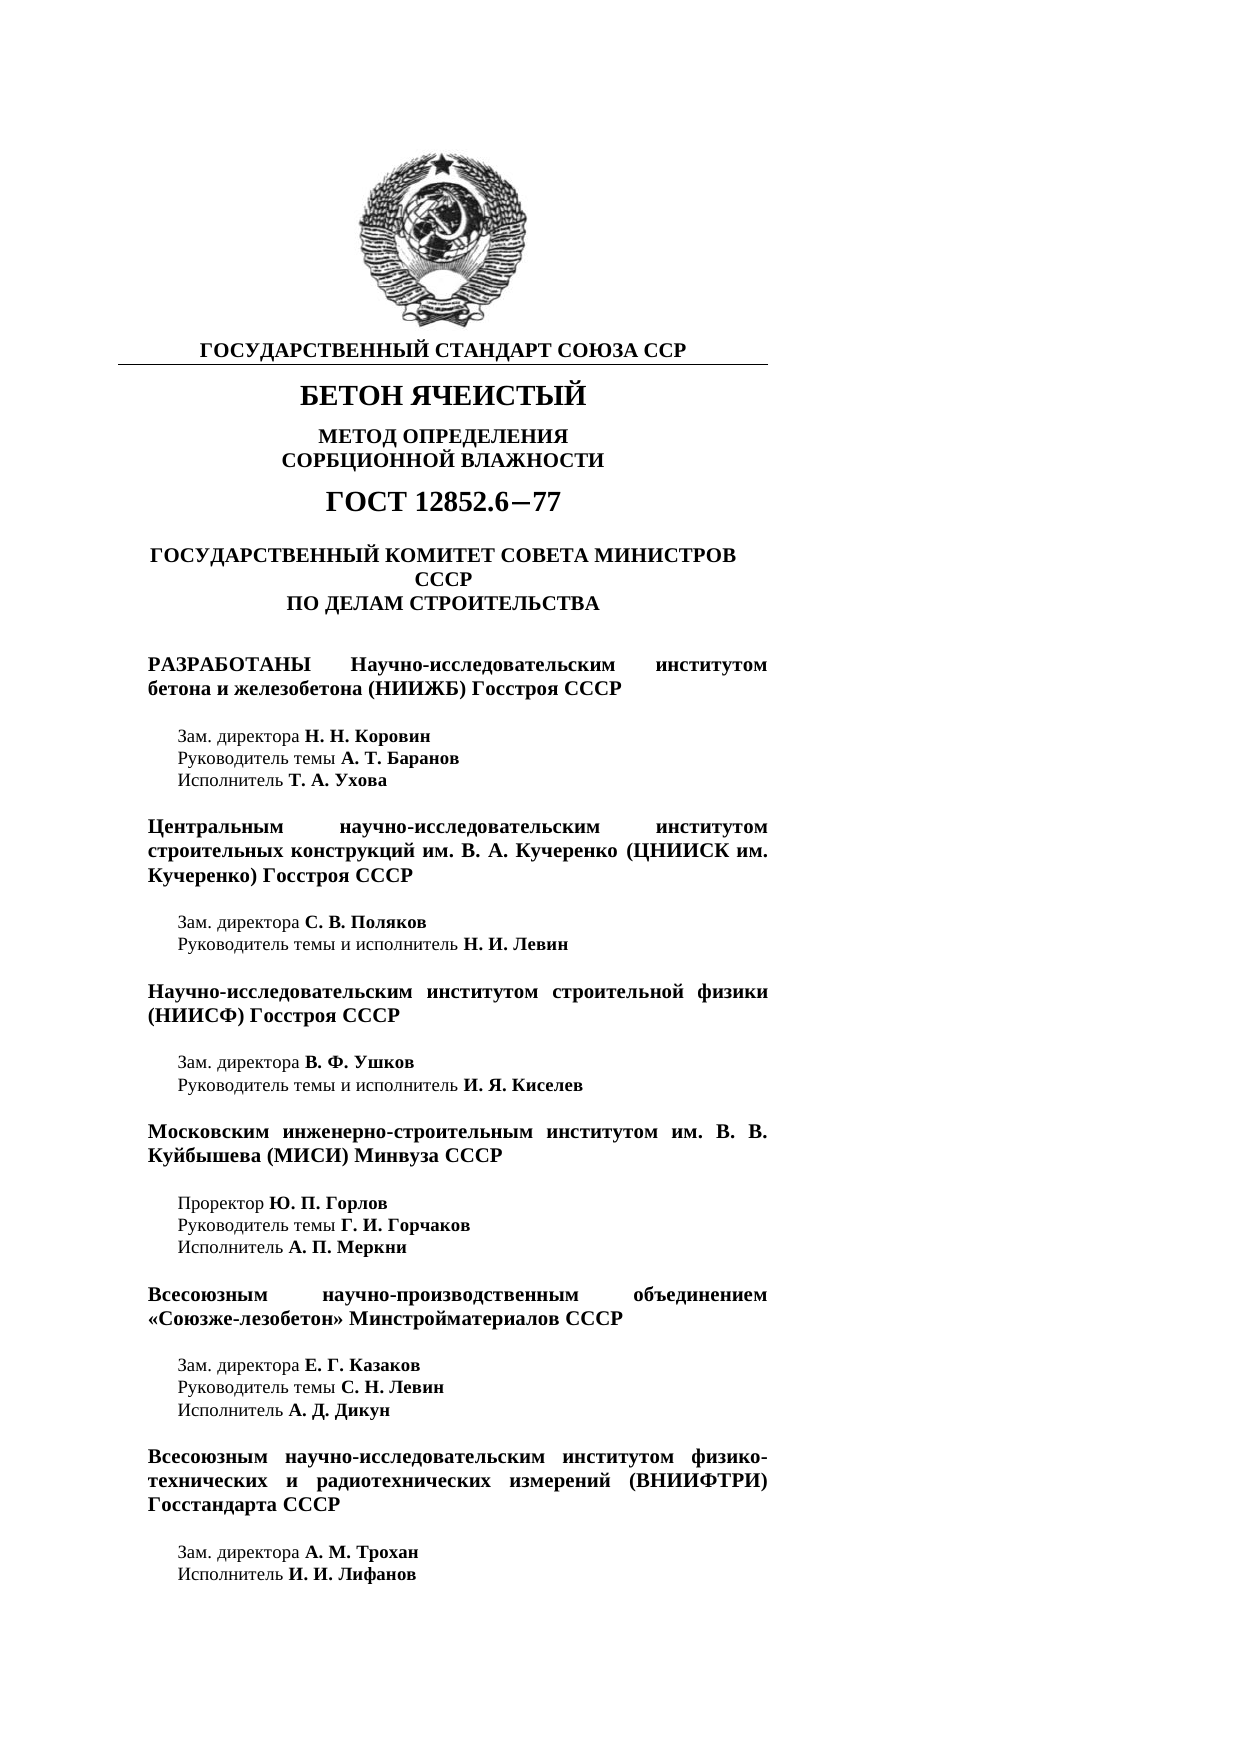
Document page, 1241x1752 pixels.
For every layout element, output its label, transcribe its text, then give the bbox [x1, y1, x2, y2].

text Руководитель темы С. Н. Левин [177, 1376, 768, 1398]
text Центральным научно-исследовательским институтом строительных конструкций им. В. А. Кучеренко (ЦНИИСК им. Кучеренко) Госстроя СССР [148, 814, 768, 886]
text Проректор Ю. П. Горлов [177, 1191, 768, 1213]
text ГОСТ 12852.677 [118, 484, 768, 518]
text МЕТОД ОПРЕДЕЛЕНИЯ [118, 424, 768, 448]
text СОРБЦИОННОЙ ВЛАЖНОСТИ [118, 448, 768, 472]
text Всесоюзным научно-исследовательским институтом физико-технических и радиотехнических измерений (ВНИИФТРИ) Госстандарта СССР [148, 1444, 768, 1516]
text Зам. директора Н. Н. Коровин [177, 724, 768, 746]
text Всесоюзным научно-производственным объединением «Союзже-лезобетон» Минстройматериалов СССР [148, 1282, 768, 1330]
text Исполнитель Т. А. Ухова [177, 768, 768, 790]
text Руководитель темы А. Т. Баранов [177, 746, 768, 768]
text Зам. директора В. Ф. Ушков [177, 1051, 768, 1073]
text РАЗРАБОТАНЫ Научно-исследовательским институтом бетона и железобетона (НИИЖБ) Госстроя СССР [148, 652, 768, 700]
text Руководитель темы и исполнитель Н. И. Левин [177, 933, 768, 955]
text Зам. директора Е. Г. Казаков [177, 1354, 768, 1376]
text Исполнитель А. Д. Дикун [177, 1398, 768, 1420]
text ГОСУДАРСТВЕННЫЙ СТАНДАРТ СОЮЗА ССР [118, 338, 768, 364]
text ПО ДЕЛАМ СТРОИТЕЛЬСТВА [118, 591, 768, 615]
text Московским инженерно-строительным институтом им. В. В. Куйбышева (МИСИ) Минвуза СССР [148, 1119, 768, 1167]
text БЕТОН ЯЧЕИСТЫЙ [118, 378, 768, 411]
text Зам. директора А. М. Трохан [177, 1540, 768, 1562]
text Руководитель темы Г. И. Горчаков [177, 1213, 768, 1236]
text Зам. директора С. В. Поляков [177, 911, 768, 933]
text Исполнитель А. П. Меркни [177, 1236, 768, 1258]
text Научно-исследовательским институтом строительной физики (НИИСФ) Госстроя СССР [148, 979, 768, 1027]
text ГОСУДАРСТВЕННЫЙ КОМИТЕТ СОВЕТА МИНИСТРОВ СССР [118, 543, 768, 591]
picture [354, 149, 533, 338]
text Руководитель темы и исполнитель И. Я. Киселев [177, 1073, 768, 1095]
text Исполнитель И. И. Лифанов [177, 1562, 768, 1584]
